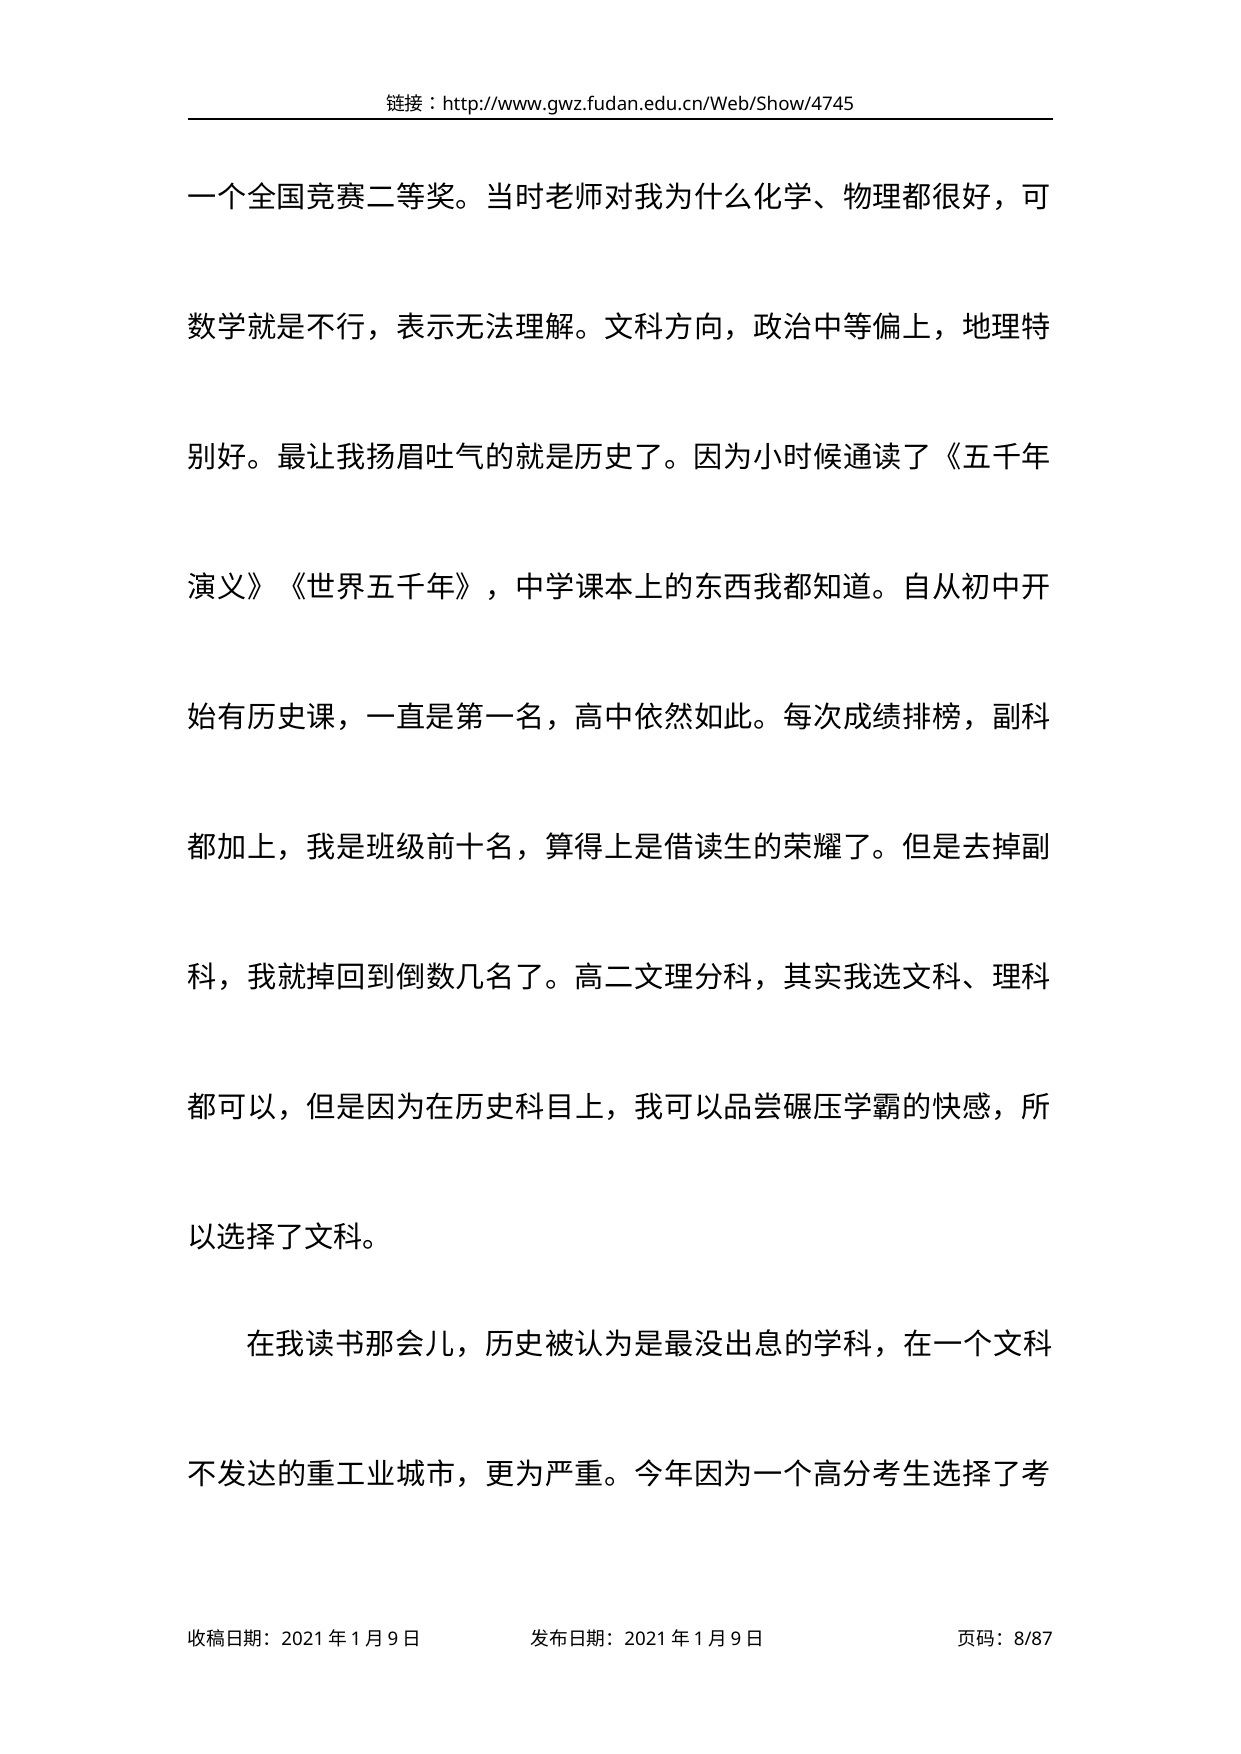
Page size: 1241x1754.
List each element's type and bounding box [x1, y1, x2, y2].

text [187, 162, 1053, 1267]
text [187, 1309, 1053, 1504]
